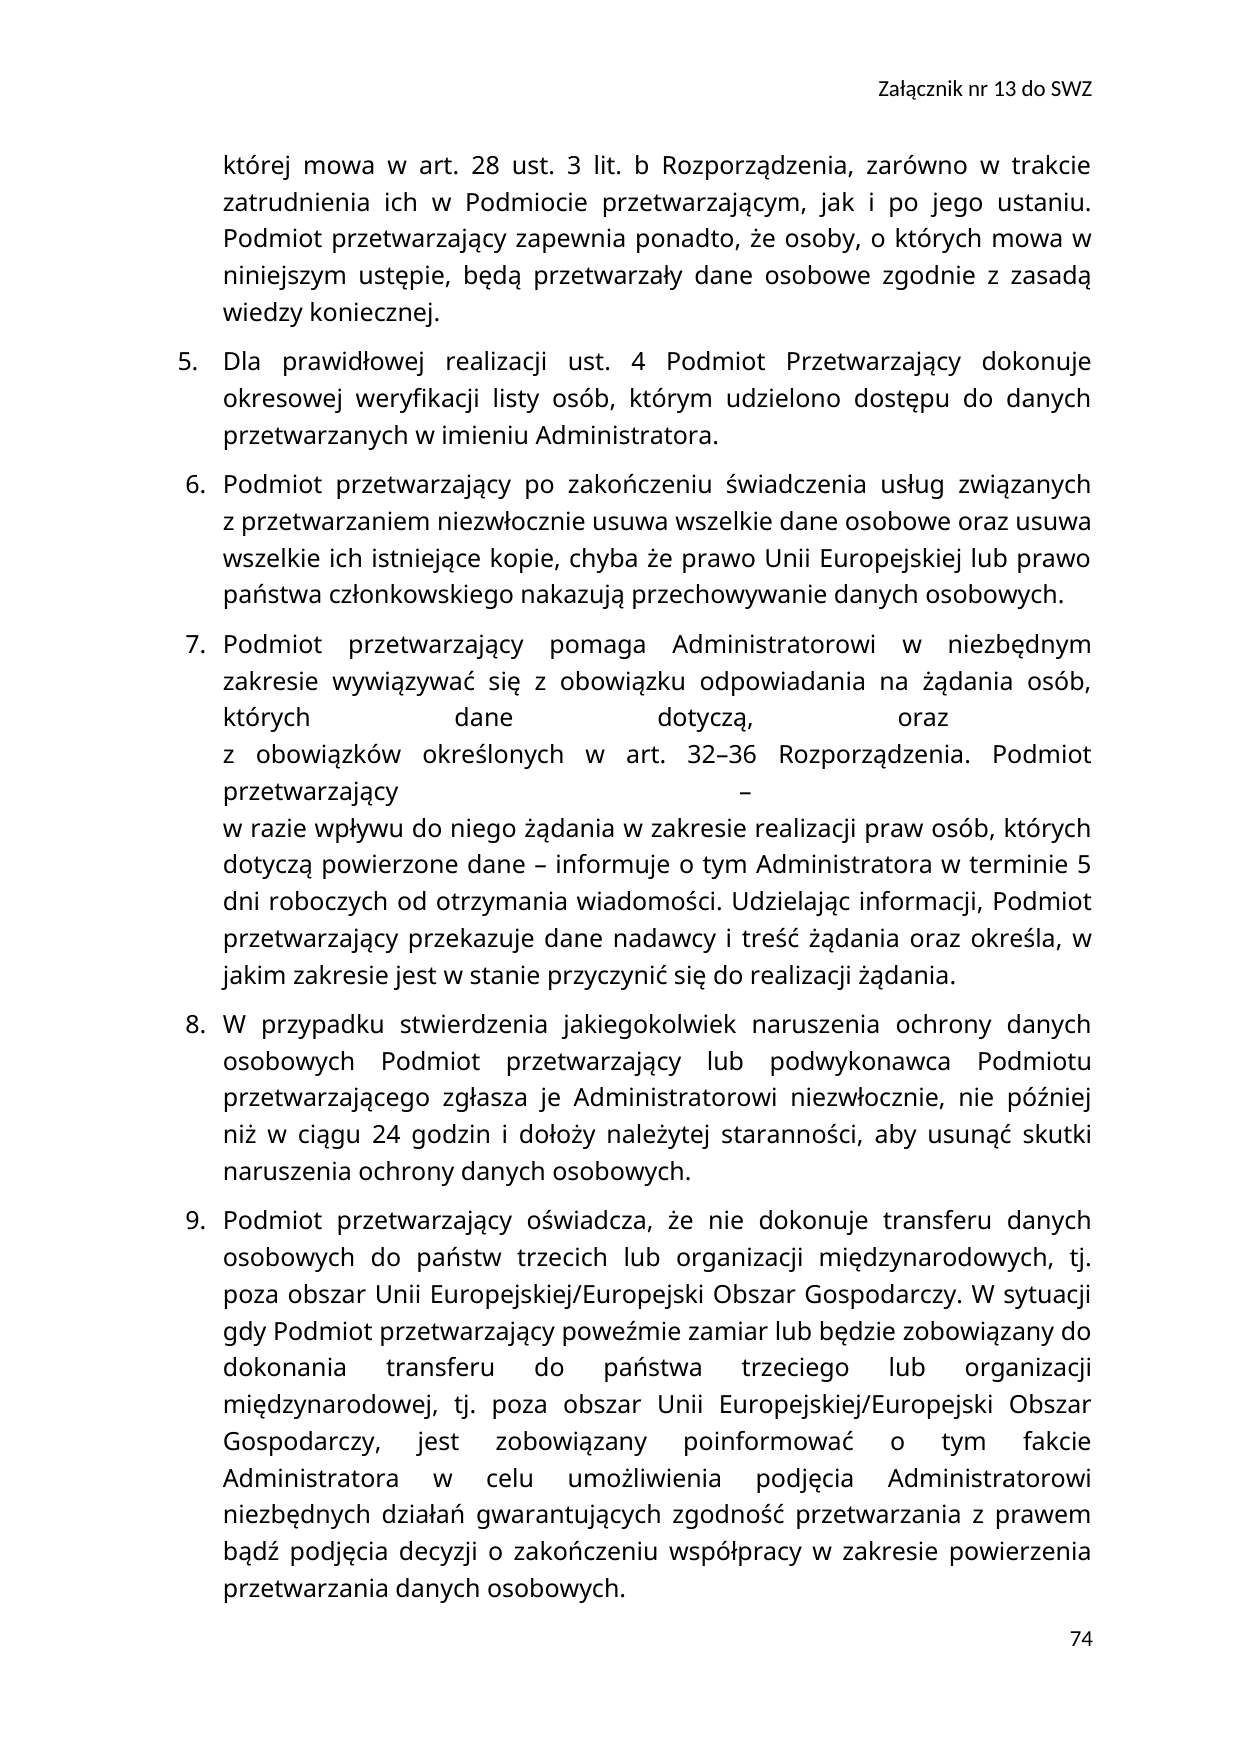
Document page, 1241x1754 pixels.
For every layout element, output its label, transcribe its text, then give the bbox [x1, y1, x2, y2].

list Dla prawidłowej realizacji ust. 4 Podmiot Przetwarzający dokonuje okresowej weryfikacji listy osób, którym udzielono dostępu do danych przetwarzanych w imieniu Administratora. [177, 344, 1093, 452]
list Podmiot przetwarzający po zakończeniu świadczenia usług związanych z przetwarzaniem niezwłocznie usuwa wszelkie dane osobowe oraz usuwa wszelkie ich istniejące kopie, chyba że prawo Unii Europejskiej lub prawo państwa członkowskiego nakazują przechowywanie danych osobowych. [185, 467, 1093, 611]
list Podmiot przetwarzający oświadcza, że nie dokonuje transferu danych osobowych do państw trzecich lub organizacji międzynarodowych, tj. poza obszar Unii Europejskiej/Europejski Obszar Gospodarczy. W sytuacji gdy Podmiot przetwarzający poweźmie zamiar lub będzie zobowiązany do dokonania transferu do państwa trzeciego lub organizacji międzynarodowej, tj. poza obszar Unii Europejskiej/Europejski Obszar Gospodarczy, jest zobowiązany poinformować o tym fakcie Administratora w celu umożliwienia podjęcia Administratorowi niezbędnych działań gwarantujących zgodność przetwarzania z prawem bądź podjęcia decyzji o zakończeniu współpracy w zakresie powierzenia przetwarzania danych osobowych. [185, 1203, 1093, 1605]
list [185, 148, 1093, 329]
list W przypadku stwierdzenia jakiegokolwiek naruszenia ochrony danych osobowych Podmiot przetwarzający lub podwykonawca Podmiotu przetwarzającego zgłasza je Administratorowi niezwłocznie, nie później niż w ciągu 24 godzin i dołoży należytej staranności, aby usunąć skutki naruszenia ochrony danych osobowych. [185, 1007, 1093, 1188]
list Podmiot przetwarzający pomaga Administratorowi w niezbędnym zakresie wywiązywać się z obowiązku odpowiadania na żądania osób, których dane dotyczą, oraz z obowiązków określonych w art. 32–36 Rozporządzenia. Podmiot przetwarzający – w razie wpływu do niego żądania w zakresie realizacji praw osób, których dotyczą powierzone dane – informuje o tym Administratora w terminie 5 dni roboczych od otrzymania wiadomości. Udzielając informacji, Podmiot przetwarzający przekazuje dane nadawcy i treść żądania oraz określa, w jakim zakresie jest w stanie przyczynić się do realizacji żądania. [185, 626, 1093, 991]
